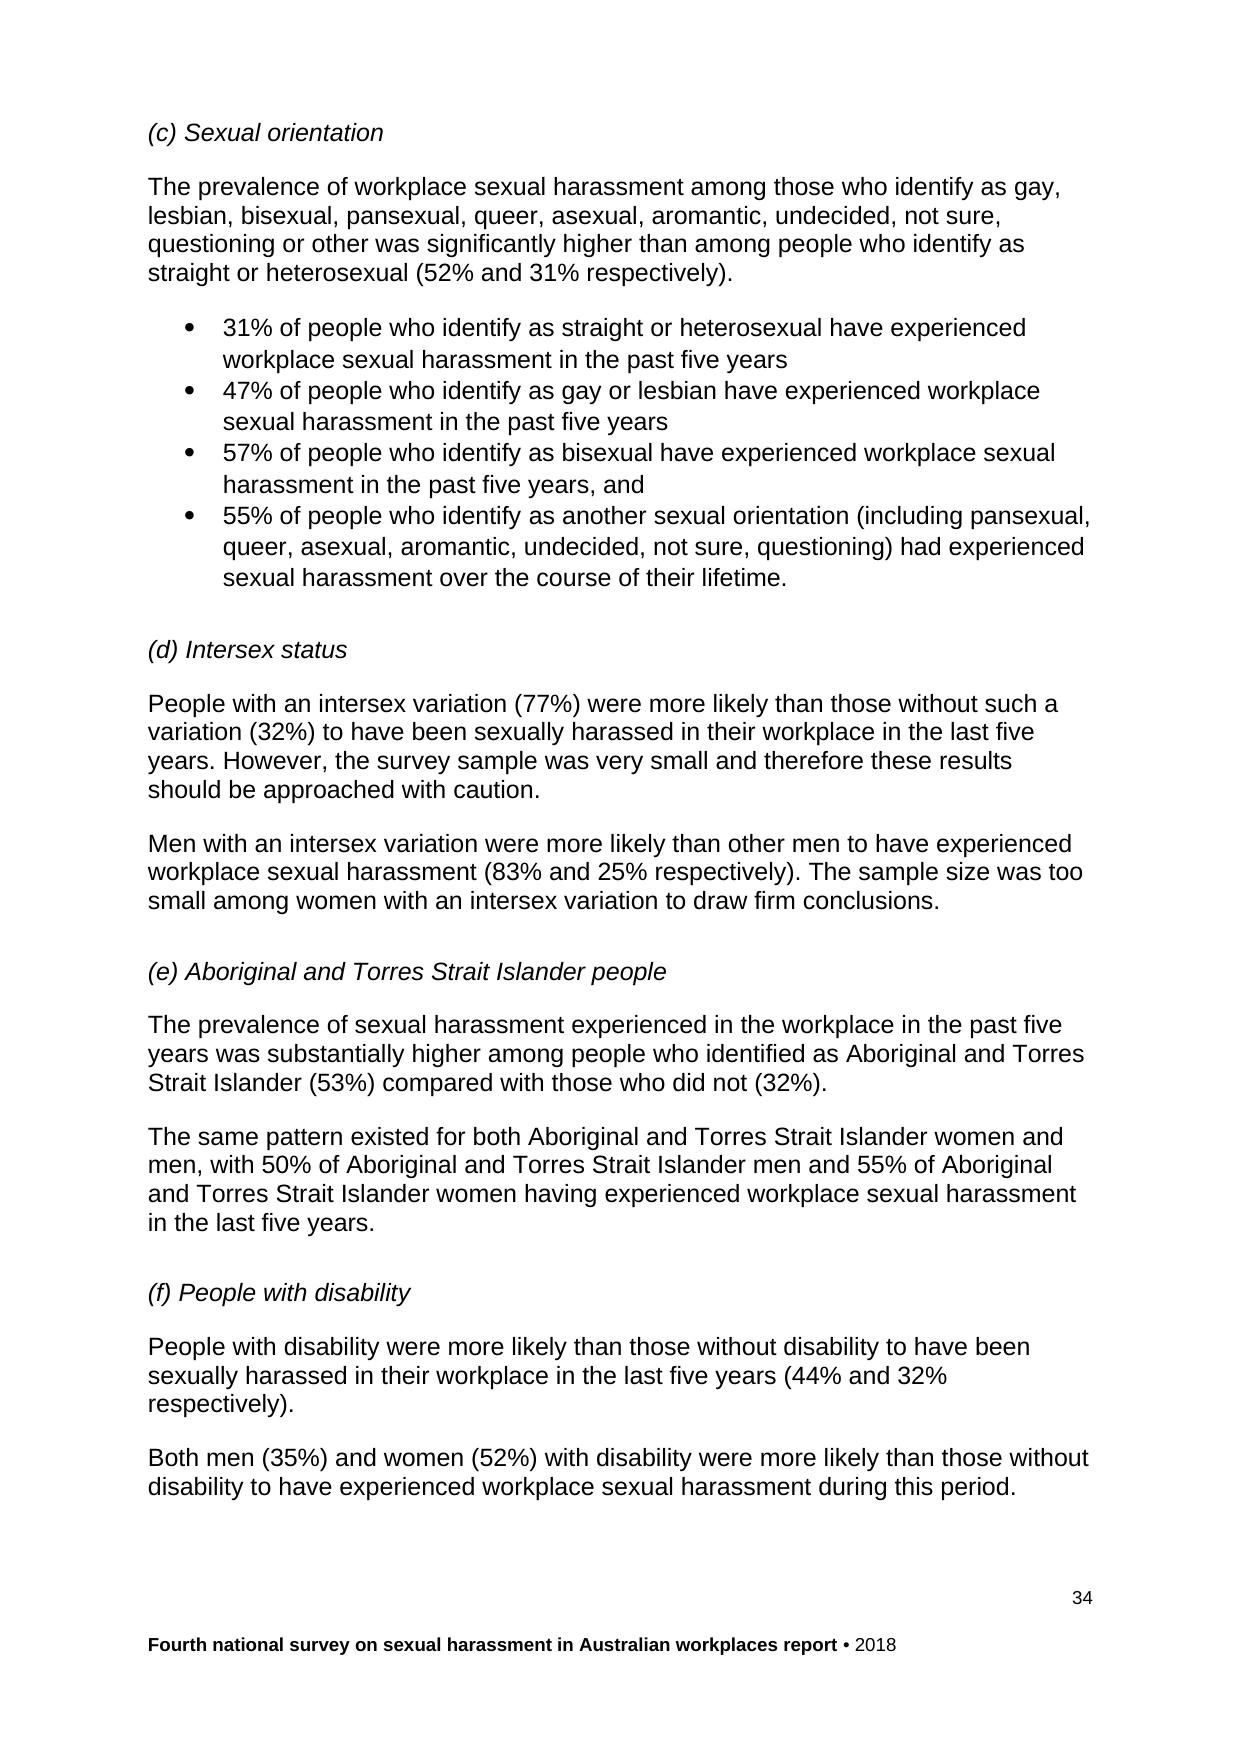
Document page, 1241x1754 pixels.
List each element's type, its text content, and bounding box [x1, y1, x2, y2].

subtitle Aboriginal and Torres Strait Islander people [148, 956, 1092, 985]
text The prevalence of workplace sexual harassment among those who identify as gay, lesbian, bisexual, pansexual, queer, asexual, aromantic, undecided, not sure, questioning or other was significantly higher than among people who identify as straight or heterosexual (52% and 31% respectively). [148, 172, 1092, 287]
list 31% of people who identify as straight or heterosexual have experienced workplace sexual harassment in the past five years [185, 312, 1092, 374]
text Both men (35%) and women (52%) with disability were more likely than those without disability to have experienced workplace sexual harassment during this period. [148, 1443, 1092, 1501]
list 57% of people who identify as bisexual have experienced workplace sexual harassment in the past five years, and [185, 437, 1092, 499]
list 47% of people who identify as gay or lesbian have experienced workplace sexual harassment in the past five years [185, 374, 1092, 437]
list 55% of people who identify as another sexual orientation (including pansexual, queer, asexual, aromantic, undecided, not sure, questioning) had experienced sexual harassment over the course of their lifetime. [185, 499, 1092, 593]
text People with disability were more likely than those without disability to have been sexually harassed in their workplace in the last five years (44% and 32% respectively). [148, 1332, 1092, 1418]
subtitle Intersex status [148, 635, 1092, 663]
text The prevalence of sexual harassment experienced in the workplace in the past five years was substantially higher among people who identified as Aboriginal and Torres Strait Islander (53%) compared with those who did not (32%). [148, 1010, 1092, 1096]
subtitle Sexual orientation [148, 118, 1092, 147]
text The same pattern existed for both Aboriginal and Torres Strait Islander women and men, with 50% of Aboriginal and Torres Strait Islander men and 55% of Aboriginal and Torres Strait Islander women having experienced workplace sexual harassment in the last five years. [148, 1121, 1092, 1236]
text People with an intersex variation (77%) were more likely than those without such a variation (32%) to have been sexually harassed in their workplace in the last five years. However, the survey sample was very small and therefore these results should be approached with caution. [148, 688, 1092, 803]
subtitle People with disability [148, 1278, 1092, 1307]
text Men with an intersex variation were more likely than other men to have experienced workplace sexual harassment (83% and 25% respectively). The sample size was too small among women with an intersex variation to draw firm conclusions. [148, 828, 1092, 915]
